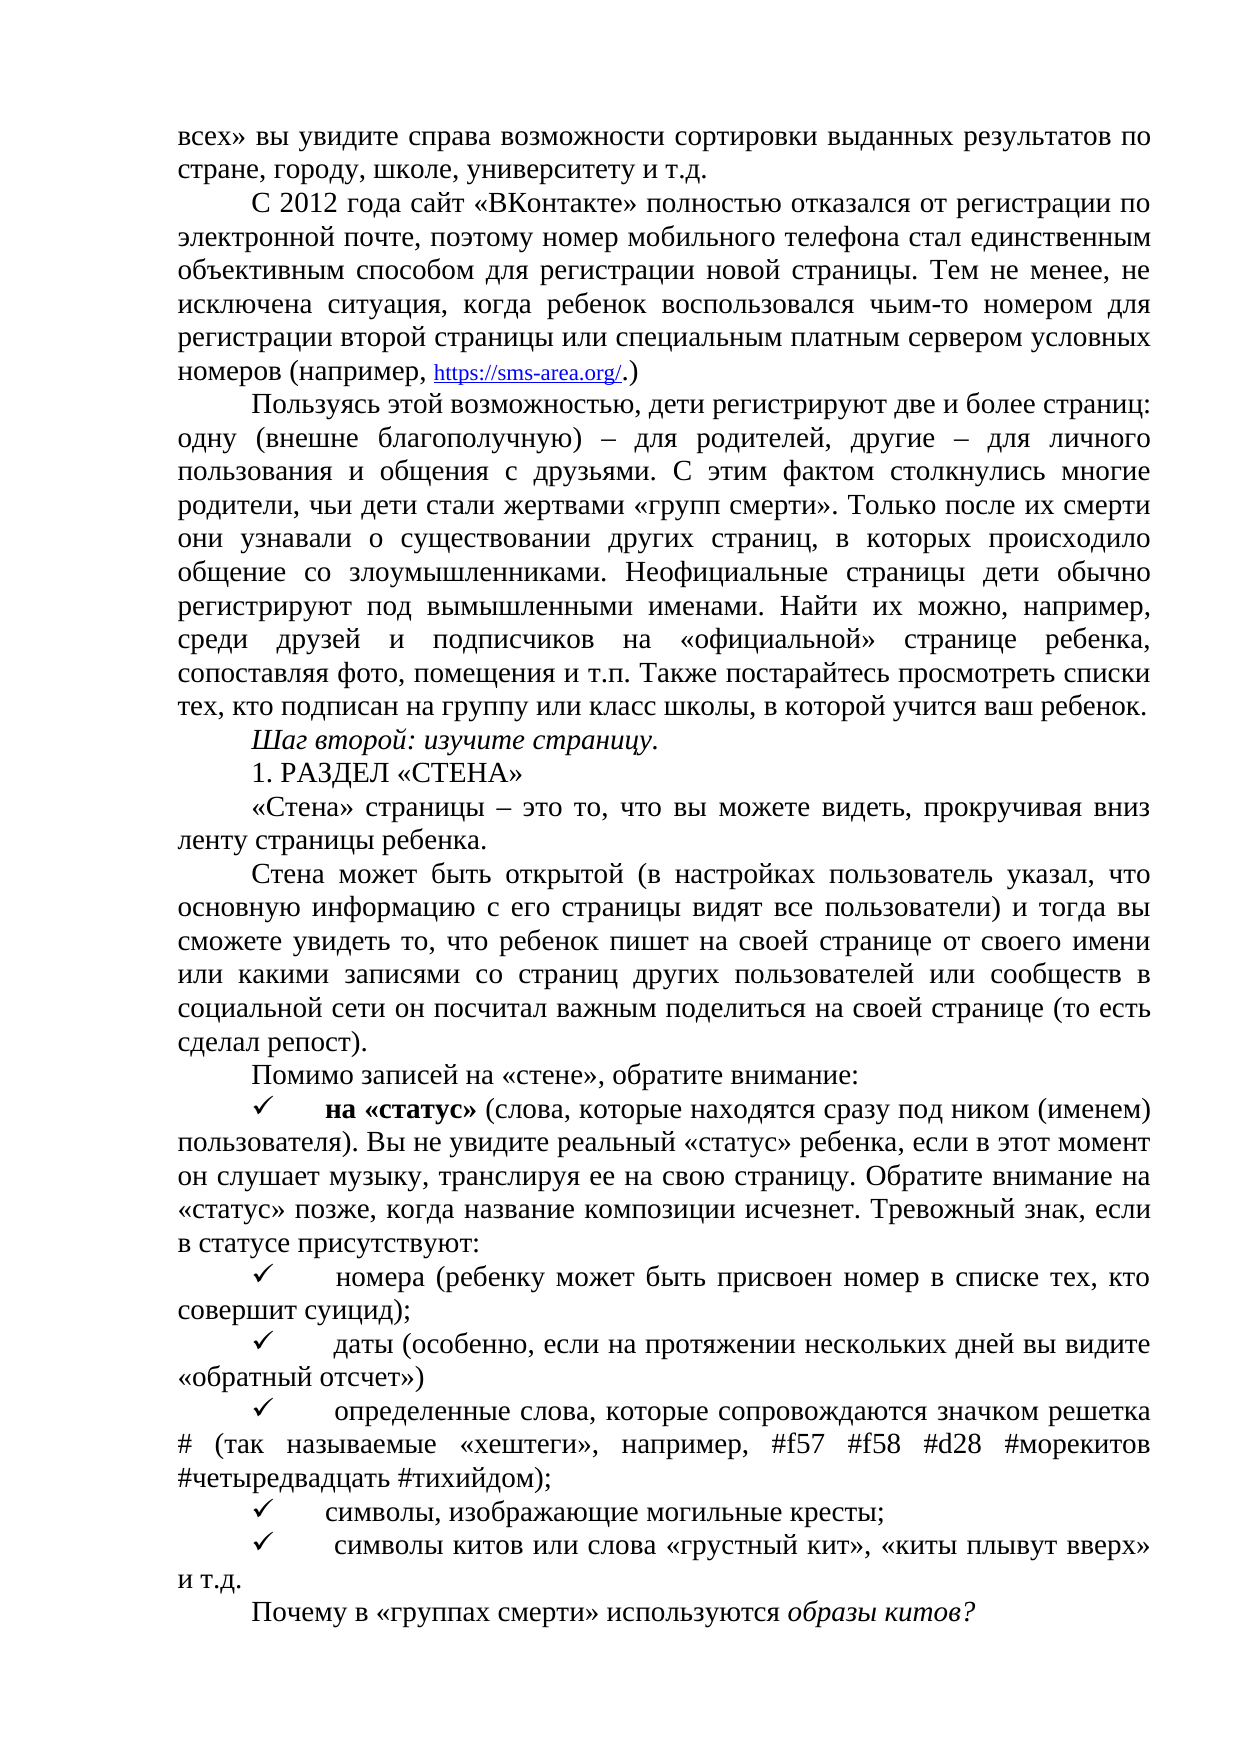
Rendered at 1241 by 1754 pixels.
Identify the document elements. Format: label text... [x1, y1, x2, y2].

text Помимо записей на «стене», обратите внимание: [177, 1057, 1152, 1091]
text 1. РАЗДЕЛ «СТЕНА» [177, 755, 1152, 789]
text на «статус» (слова, которые находятся сразу под ником (именем) пользователя). Вы не увидите реальный «статус» ребенка, если в этот момент он слушает музыку, транслируя ее на свою страницу. Обратите внимание на «статус» позже, когда название композиции исчезнет. Тревожный знак, если в статусе присутствуют: [177, 1091, 1152, 1259]
text «Стена» страницы – это то, что вы можете видеть, прокручивая вниз ленту страницы ребенка. [177, 789, 1152, 856]
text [177, 118, 1152, 185]
text номера (ребенку может быть присвоен номер в списке тех, кто совершит суицид); [177, 1259, 1152, 1326]
text Пользуясь этой возможностью, дети регистрируют две и более страниц: одну (внешне благополучную) – для родителей, другие – для личного пользования и общения с друзьями. С этим фактом столкнулись многие родители, чьи дети стали жертвами «групп смерти». Только после их смерти они узнавали о существовании других страниц, в которых происходило общение со злоумышленниками. Неофициальные страницы дети обычно регистрируют под вымышленными именами. Найти их можно, например, среди друзей и подписчиков на «официальной» странице ребенка, сопоставляя фото, помещения и т.п. Также постарайтесь просмотреть списки тех, кто подписан на группу или класс школы, в которой учится ваш ребенок. [177, 386, 1152, 722]
text Почему в «группах смерти» используются образы китов? [177, 1594, 1152, 1628]
text определенные слова, которые сопровождаются значком решетка # (так называемые «хештеги», например, #f57 #f58 #d28 #морекитов #четыредвадцать #тихийдом); [177, 1393, 1152, 1494]
text символы, изображающие могильные кресты; [177, 1494, 1152, 1527]
text Шаг второй: изучите страницу. [177, 722, 1152, 755]
text символы китов или слова «грустный кит», «киты плывут вверх» и т.д. [177, 1527, 1152, 1594]
text даты (особенно, если на протяжении нескольких дней вы видите «обратный отсчет») [177, 1326, 1152, 1393]
text Стена может быть открытой (в настройках пользователь указал, что основную информацию с его страницы видят все пользователи) и тогда вы сможете увидеть то, что ребенок пишет на своей странице от своего имени или какими записями со страниц других пользователей или сообществ в социальной сети он посчитал важным поделиться на своей странице (то есть сделал репост). [177, 856, 1152, 1057]
text С 2012 года сайт «ВКонтакте» полностью отказался от регистрации по электронной почте, поэтому номер мобильного телефона стал единственным объективным способом для регистрации новой страницы. Тем не менее, не исключена ситуация, когда ребенок воспользовался чьим-то номером для регистрации второй страницы или специальным платным сервером условных номеров (например, https://sms-area.org/.) [177, 185, 1152, 386]
